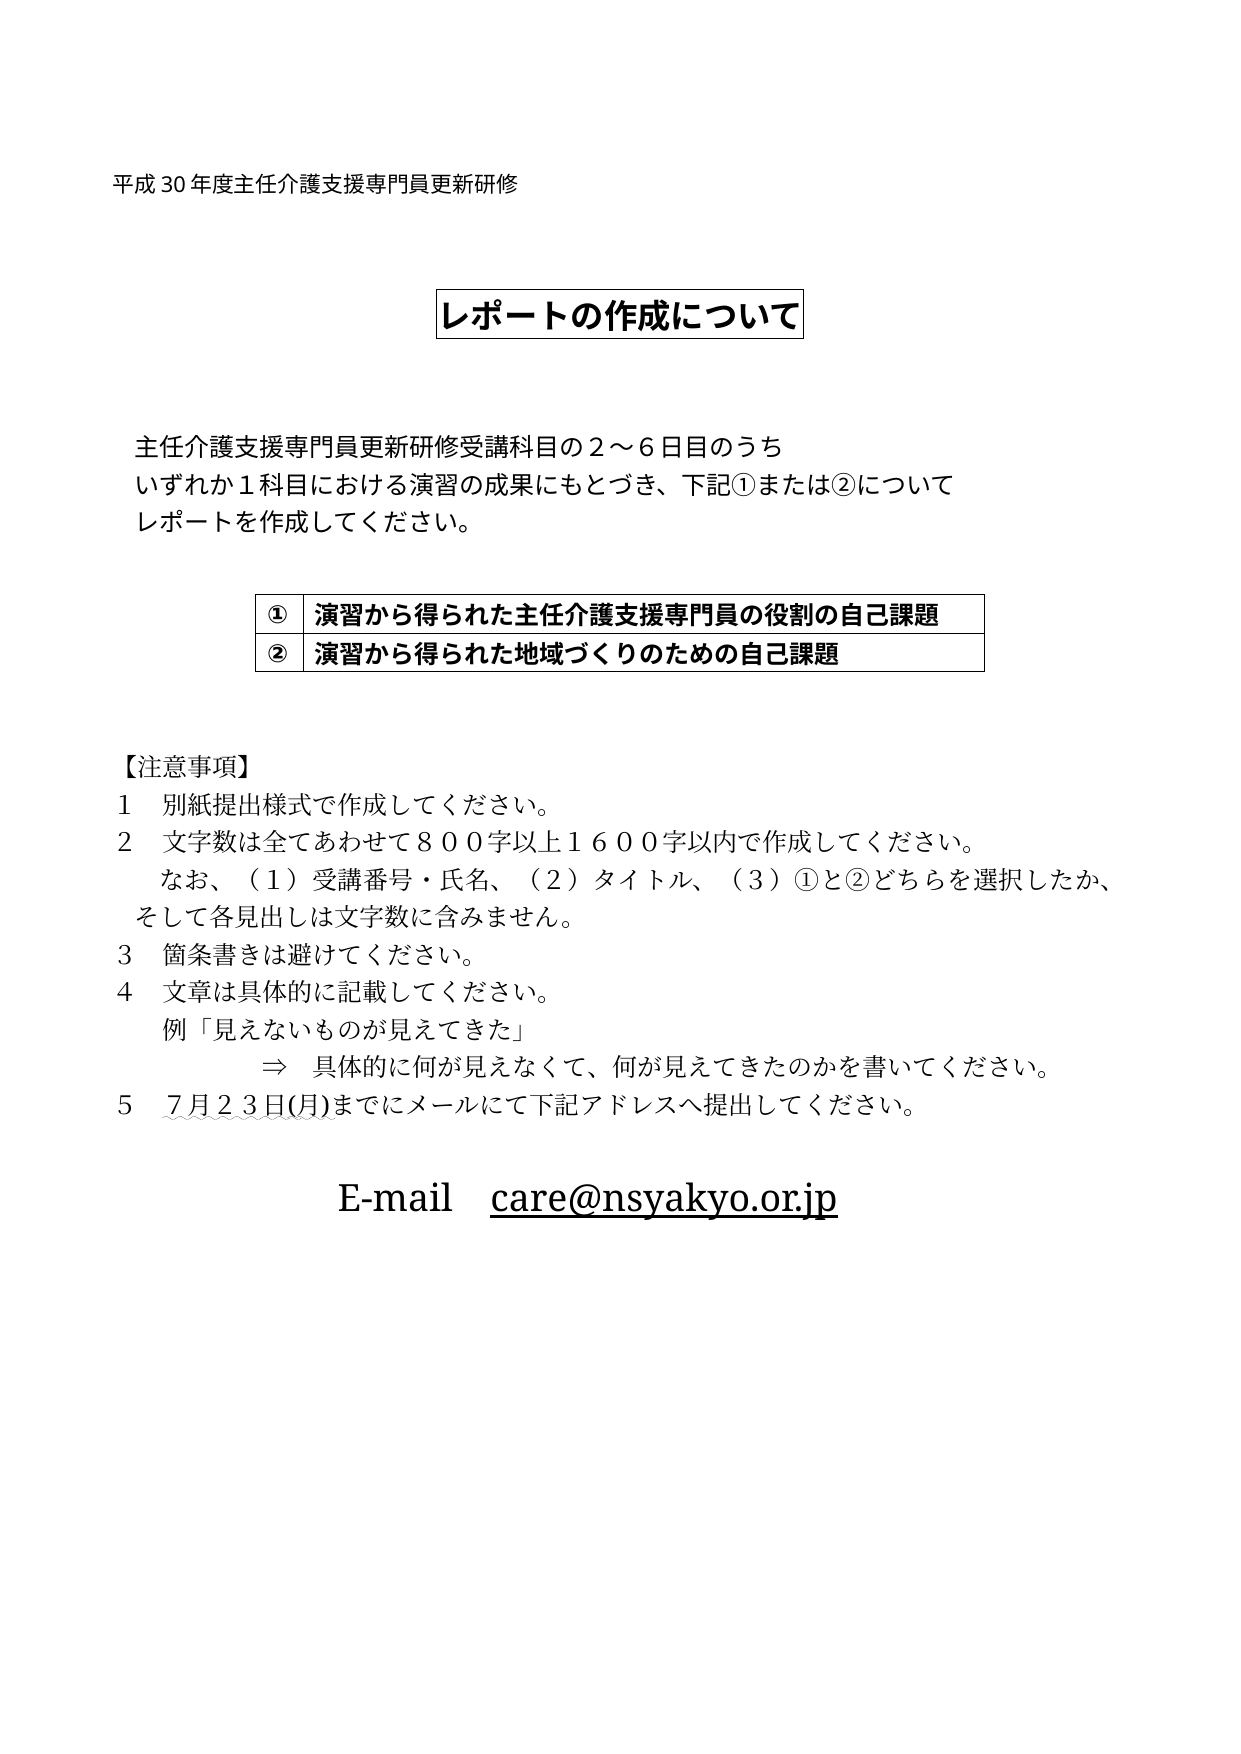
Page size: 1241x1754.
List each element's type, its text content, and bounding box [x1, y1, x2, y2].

text ５ ７月２３日(月)までにメールにて下記アドレスへ提出してください。 [112, 1085, 1128, 1122]
text ⇒ 具体的に何が見えなくて、何が見えてきたのかを書いてください。 [112, 1047, 1128, 1085]
text 平成30年度主任介護支援専門員更新研修 [112, 164, 1128, 202]
text レポートを作成してください。 [134, 502, 1128, 539]
table_header ① [256, 595, 303, 633]
text 【注意事項】 [112, 747, 1128, 785]
table_header 演習から得られた主任介護支援専門員の役割の自己課題 [304, 595, 984, 633]
text ３ 箇条書きは避けてください。 [112, 935, 1128, 972]
table_cell 演習から得られた地域づくりのための自己課題 [304, 634, 984, 671]
text 例「見えないものが見えてきた」 [112, 1010, 1128, 1047]
text １ 別紙提出様式で作成してください。 [112, 785, 1128, 822]
text いずれか１科目における演習の成果にもとづき、下記①または②について [134, 464, 1128, 502]
text E‐mail care@nsyakyo.or.jp [112, 1160, 1128, 1235]
table_cell ② [256, 634, 303, 671]
text レポートの作成について [112, 277, 1128, 352]
text なお、（１）受講番号・氏名、（２）タイトル、（３）①と②どちらを選択したか、そして各見出しは文字数に含みません。 [134, 860, 1128, 935]
text ２ 文字数は全てあわせて８００字以上１６００字以内で作成してください。 [112, 822, 1128, 860]
text 主任介護支援専門員更新研修受講科目の２～６日目のうち [134, 427, 1128, 464]
text ４ 文章は具体的に記載してください。 [112, 972, 1128, 1010]
